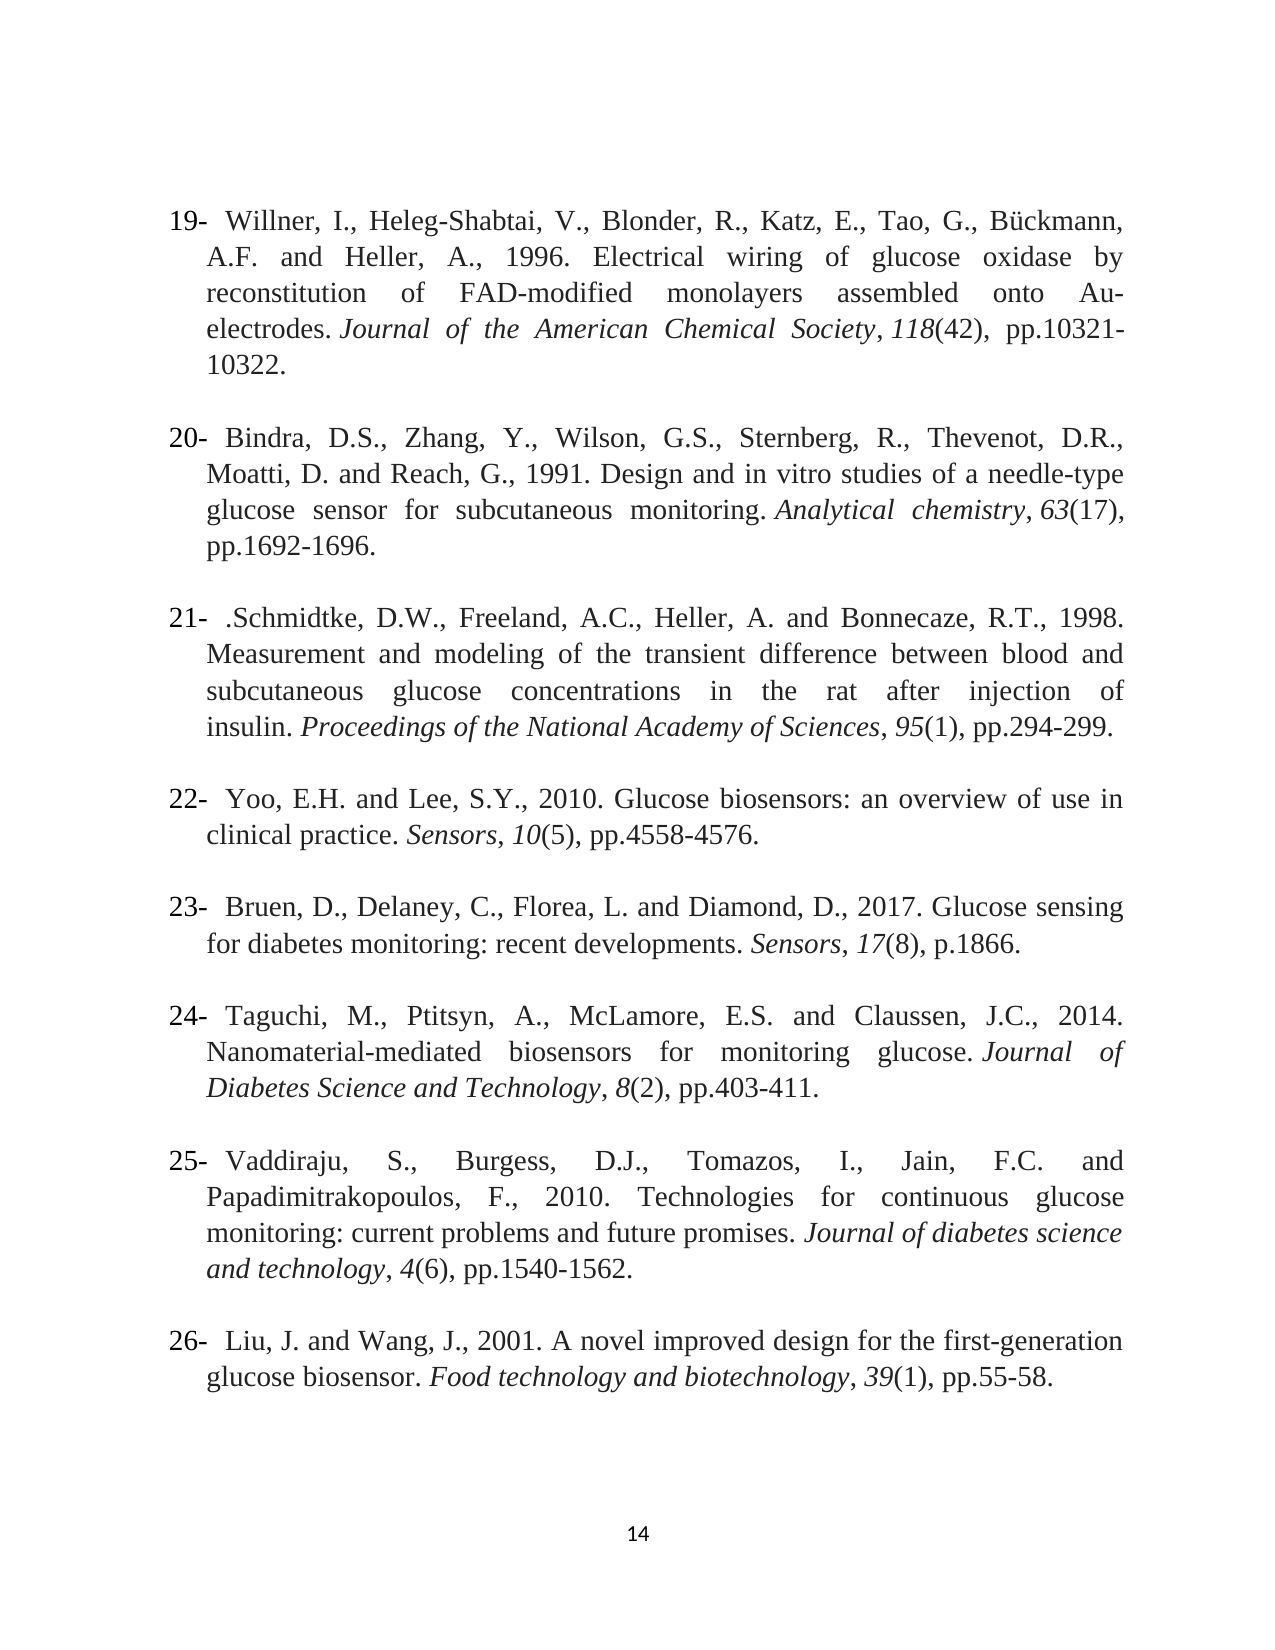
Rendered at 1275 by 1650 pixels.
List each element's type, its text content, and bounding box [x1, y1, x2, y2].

list Yoo, E.H. and Lee, S.Y., 2010. Glucose biosensors: an overview of use in clinical practice. Sensors, 10(5), pp.4558-4576. [169, 781, 1125, 851]
list Willner, I., Heleg-Shabtai, V., Blonder, R., Katz, E., Tao, G., Bückmann, A.F. and Heller, A., 1996. Electrical wiring of glucose oxidase by reconstitution of FAD-modified monolayers assembled onto Au-electrodes. Journal of the American Chemical Society, 118(42), pp.10321-10322. [169, 203, 1125, 381]
list Taguchi, M., Ptitsyn, A., McLamore, E.S. and Claussen, J.C., 2014. Nanomaterial-mediated biosensors for monitoring glucose. Journal of Diabetes Science and Technology, 8(2), pp.403-411. [169, 998, 1125, 1104]
list Liu, J. and Wang, J., 2001. A novel improved design for the first-generation glucose biosensor. Food technology and biotechnology, 39(1), pp.55-58. [169, 1323, 1125, 1393]
list Vaddiraju, S., Burgess, D.J., Tomazos, I., Jain, F.C. and Papadimitrakopoulos, F., 2010. Technologies for continuous glucose monitoring: current problems and future promises. Journal of diabetes science and technology, 4(6), pp.1540-1562. [169, 1143, 1125, 1284]
list .Schmidtke, D.W., Freeland, A.C., Heller, A. and Bonnecaze, R.T., 1998. Measurement and modeling of the transient difference between blood and subcutaneous glucose concentrations in the rat after injection of insulin. Proceedings of the National Academy of Sciences, 95(1), pp.294-299. [169, 600, 1125, 742]
list Bruen, D., Delaney, C., Florea, L. and Diamond, D., 2017. Glucose sensing for diabetes monitoring: recent developments. Sensors, 17(8), p.1866. [169, 889, 1125, 959]
list Bindra, D.S., Zhang, Y., Wilson, G.S., Sternberg, R., Thevenot, D.R., Moatti, D. and Reach, G., 1991. Design and in vitro studies of a needle-type glucose sensor for subcutaneous monitoring. Analytical chemistry, 63(17), pp.1692-1696. [169, 420, 1125, 562]
